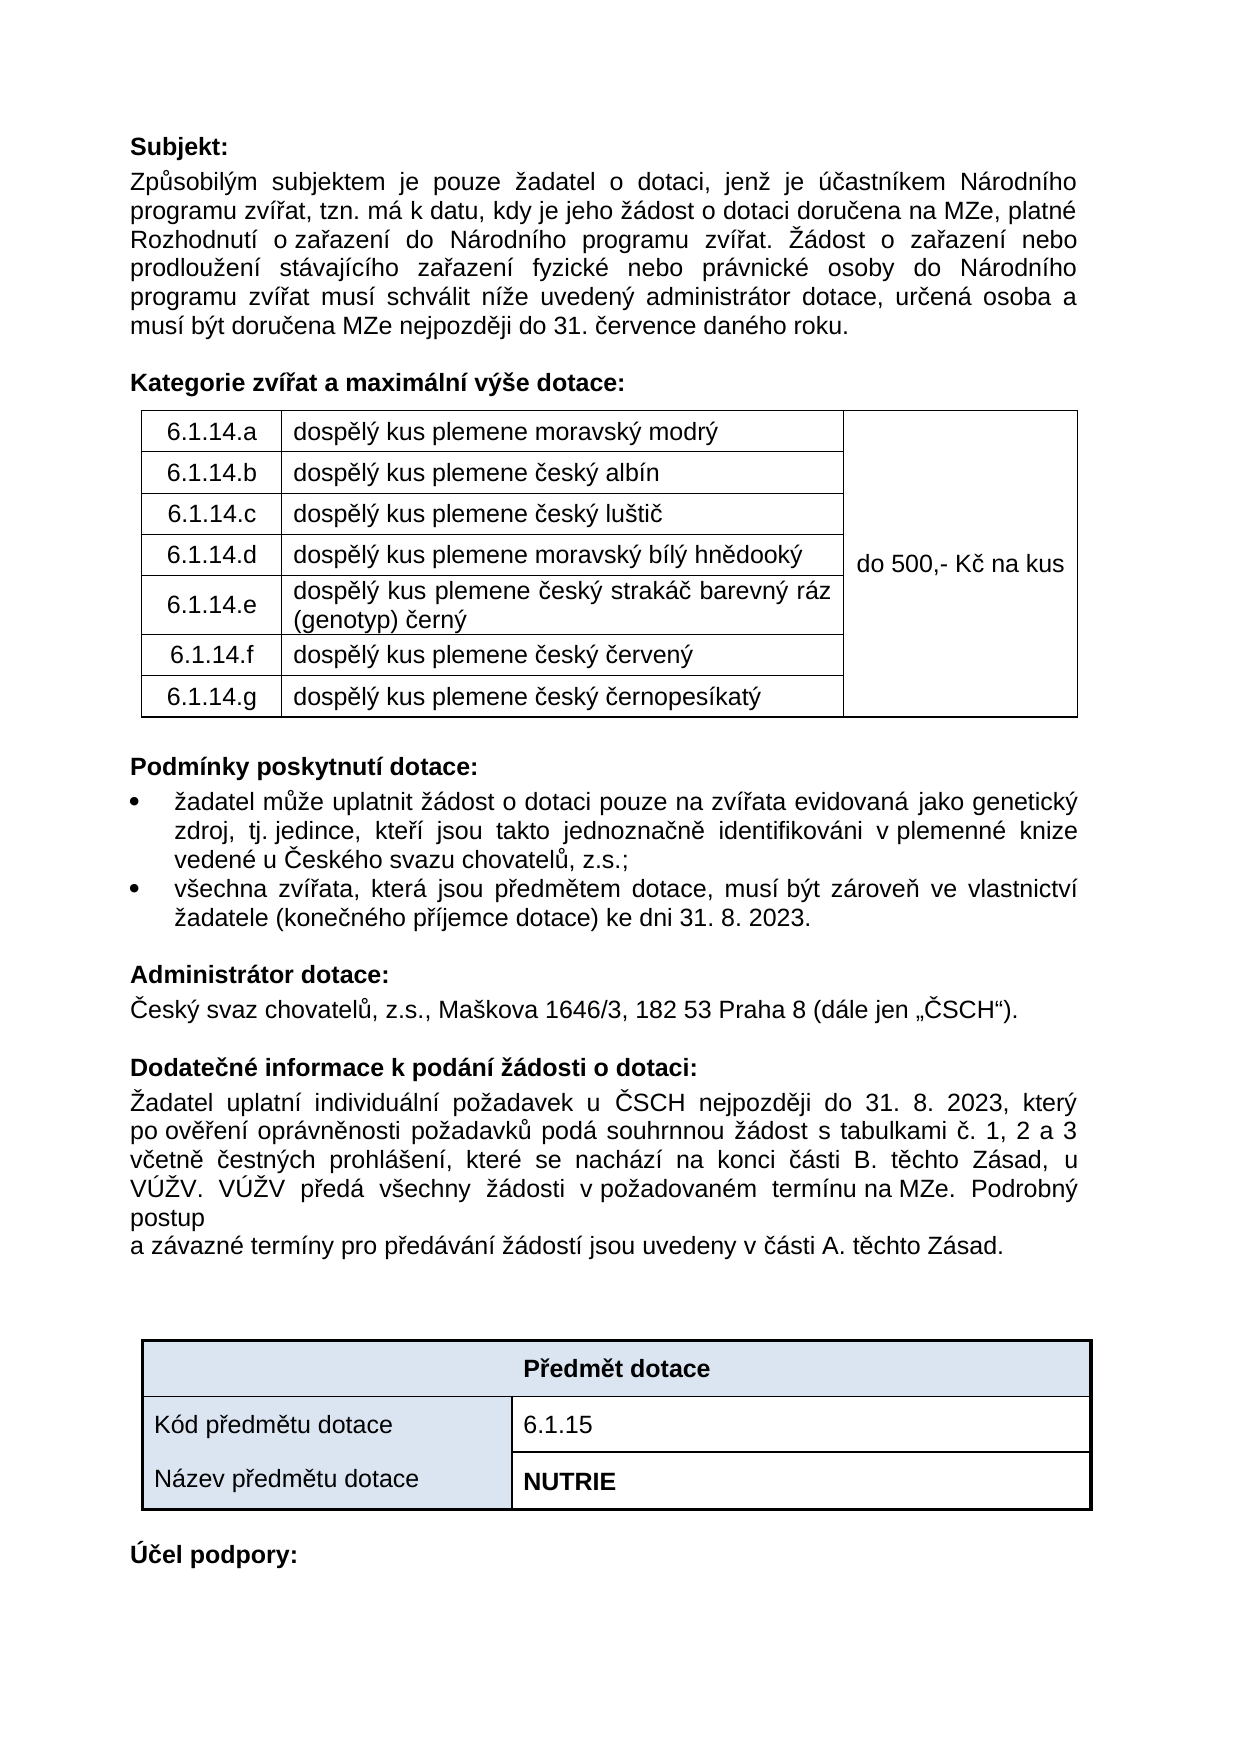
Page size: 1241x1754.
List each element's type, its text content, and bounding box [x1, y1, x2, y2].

text Účel podpory: [130, 1540, 1078, 1568]
table_cell dospělý kus plemene moravský bílý hnědooký [282, 535, 843, 575]
table_cell 6.1.14.c [142, 494, 281, 534]
text Kategorie zvířat a maximální výše dotace: [130, 368, 1078, 397]
table_cell 6.1.14.f [142, 635, 281, 675]
text Žadatel uplatní individuální požadavek u ČSCH nejpozději do 31. 8. 2023, který po ověření oprávněnosti požadavků podá souhrnnou žádost s tabulkami č. 1, 2 a 3 včetně čestných prohlášení, které se nachází na konci části B. těchto Zásad, u VÚŽV. VÚŽV předá všechny žádosti v požadovaném termínu na MZe. Podrobný postup a závazné termíny pro předávání žádostí jsou uvedeny v části A. těchto Zásad. [130, 1088, 1078, 1260]
table_cell 6.1.14.d [142, 535, 281, 575]
table_cell Kód předmětu dotace Název předmětu dotace [144, 1397, 511, 1508]
text Dodatečné informace k podání žádosti o dotaci: [130, 1053, 1078, 1081]
text Podmínky poskytnutí dotace: [130, 752, 1078, 781]
table_header do 500,- Kč na kus [844, 411, 1077, 716]
table_header dospělý kus plemene moravský modrý [282, 411, 843, 451]
text Administrátor dotace: [130, 960, 1078, 989]
table_cell dospělý kus plemene český červený [282, 635, 843, 675]
text Český svaz chovatelů, z.s., Maškova 1646/3, 182 53 Praha 8 (dále jen „ČSCH“). [130, 995, 1078, 1024]
table_cell NUTRIE [513, 1453, 1089, 1508]
table_cell 6.1.14.g [142, 676, 281, 716]
table_cell 6.1.14.e [142, 576, 281, 634]
list všechna zvířata, která jsou předmětem dotace, musí být zároveň ve vlastnictví žadatele (konečného příjemce dotace) ke dni 31. 8. 2023. [130, 874, 1078, 931]
table_cell dospělý kus plemene český albín [282, 452, 843, 492]
table_header 6.1.14.a [142, 411, 281, 451]
table_header Předmět dotace [144, 1342, 1089, 1396]
table_cell 6.1.14.b [142, 452, 281, 492]
list žadatel může uplatnit žádost o dotaci pouze na zvířata evidovaná jako genetický zdroj, tj. jedince, kteří jsou takto jednoznačně identifikováni v plemenné knize vedené u Českého svazu chovatelů, z.s.; [130, 787, 1078, 874]
text Způsobilým subjektem je pouze žadatel o dotaci, jenž je účastníkem Národního programu zvířat, tzn. má k datu, kdy je jeho žádost o dotaci doručena na MZe, platné Rozhodnutí o zařazení do Národního programu zvířat. Žádost o zařazení nebo prodloužení stávajícího zařazení fyzické nebo právnické osoby do Národního programu zvířat musí schválit níže uvedený administrátor dotace, určená osoba a musí být doručena MZe nejpozději do 31. července daného roku. [130, 167, 1078, 340]
table_cell 6.1.15 [513, 1397, 1089, 1451]
table_cell dospělý kus plemene český strakáč barevný ráz (genotyp) černý [282, 576, 843, 634]
table_cell dospělý kus plemene český černopesíkatý [282, 676, 843, 716]
text Subjekt: [130, 132, 1078, 161]
table_cell dospělý kus plemene český luštič [282, 494, 843, 534]
